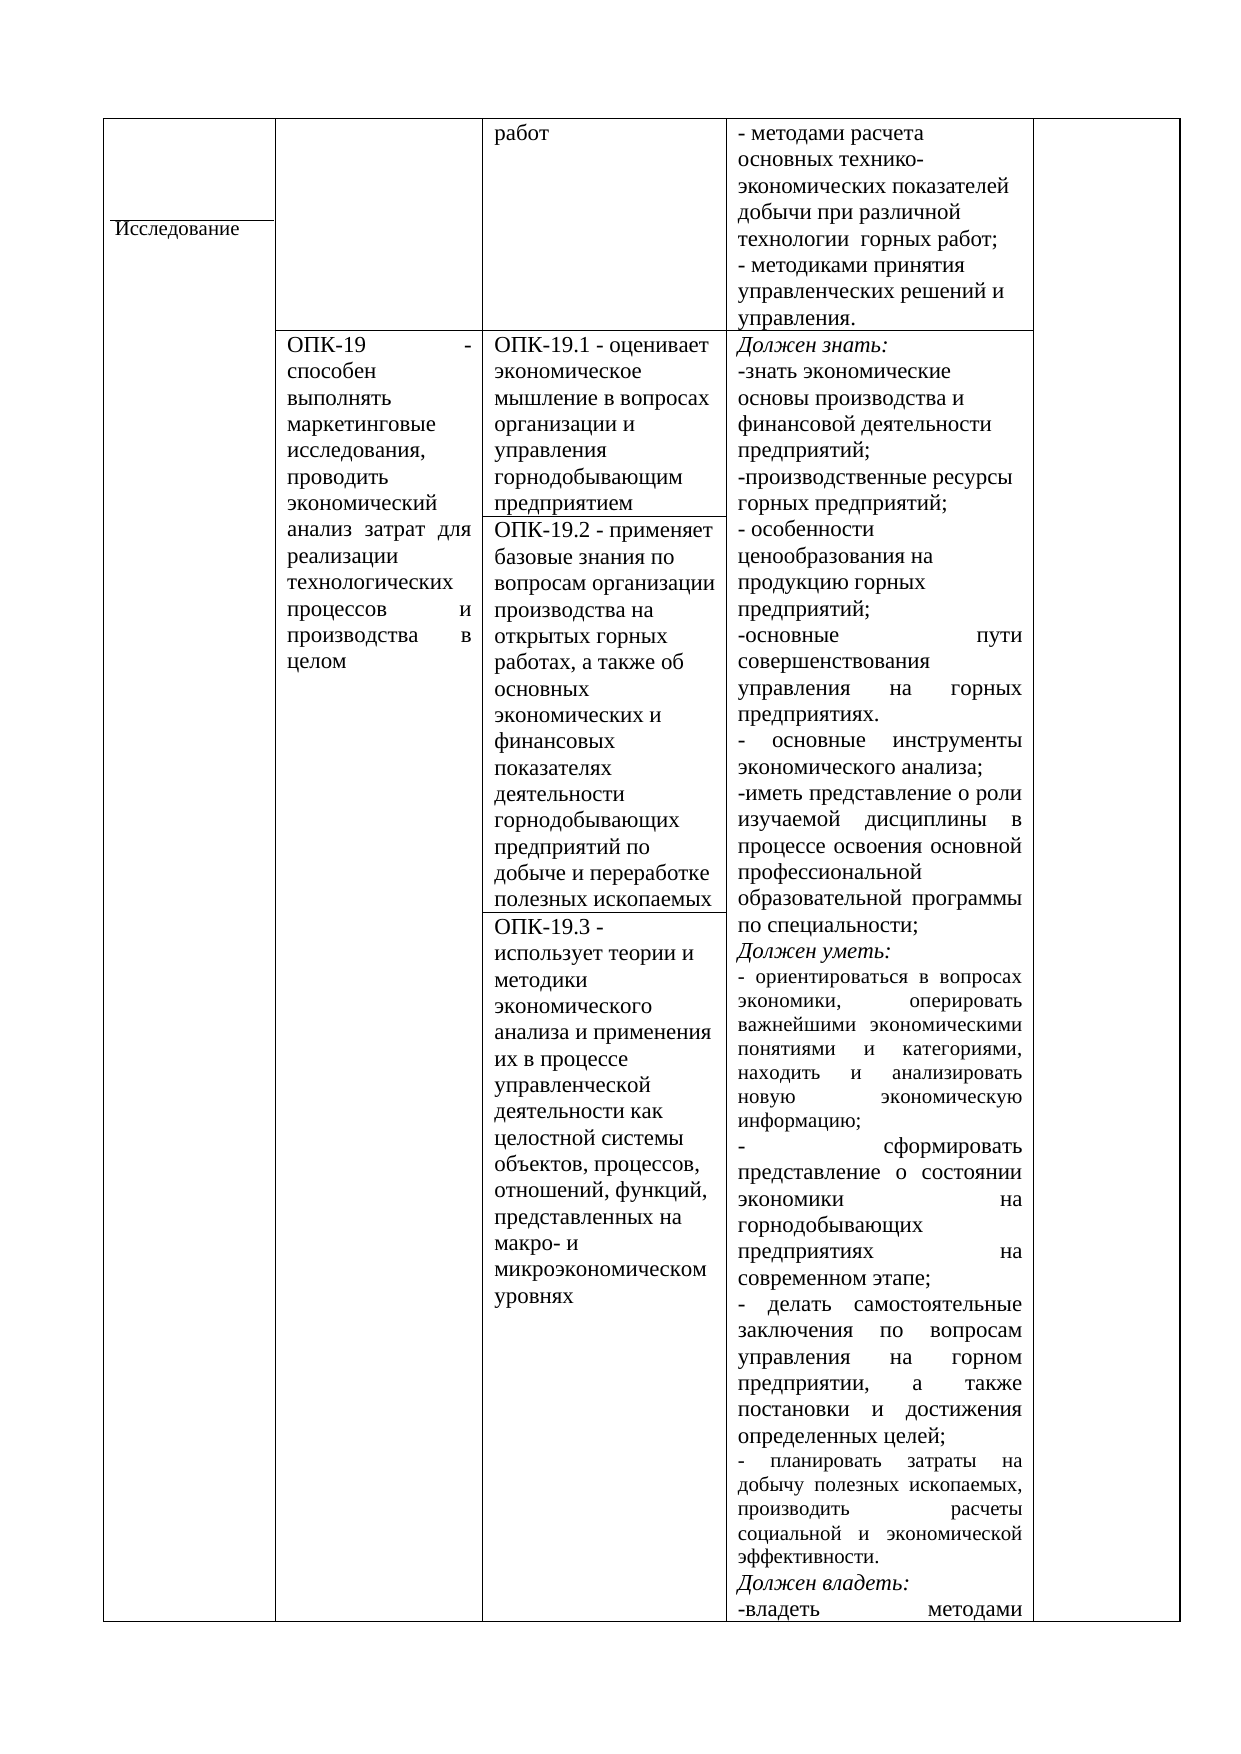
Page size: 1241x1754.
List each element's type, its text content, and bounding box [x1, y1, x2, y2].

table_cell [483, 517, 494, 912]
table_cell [483, 913, 726, 1621]
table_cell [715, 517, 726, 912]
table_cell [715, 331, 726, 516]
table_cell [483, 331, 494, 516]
table_cell ОПК-19 - способен выполнять маркетинговые исследования, проводить экономический анализ затрат для реализации технологических процессов и производства в целом [276, 331, 482, 1621]
table_cell ОПК-10.5 - устанавливает зависимость экономических показателей от технологии, механизации и организации горных работ [483, 119, 726, 330]
table_cell Должен знать: -знать экономические основы производства и финансовой деятельности предприятий; -производственные ресурсы горных предприятий; - особенности ценообразования на продукцию горных предприятий; -основные пути совершенствования управления на горных предприятиях. - основные инструменты экономического анализа; -иметь представление о роли изучаемой дисциплины в процессе освоения основной профессиональной образовательной программы по специальности; Должен уметь: - ориентироваться в вопросах экономики, оперировать важнейшими экономическими понятиями и категориями, находить и анализировать новую экономическую информацию; - сформировать представление о состоянии экономики на горнодобывающих предприятиях на современном этапе; - делать самостоятельные заключения по вопросам управления на горном предприятии, а также постановки и достижения определенных целей; - планировать затраты на добычу полезных ископаемых, производить расчеты социальной и экономической эффективности. Должен владеть: -владеть методами определения потребности и анализа эффективности использования основных производственных и оборотных средств; -методами расчета основных технико-экономических показателей по добыче и реализации продукции; -навыками самостоятельной работы с научными и методическими источниками при подготовке к семинарским занятиям, а также при выполнении курсовых проектов (работ)уметь аргументировано обосновать полученные результаты. [727, 331, 1033, 1621]
